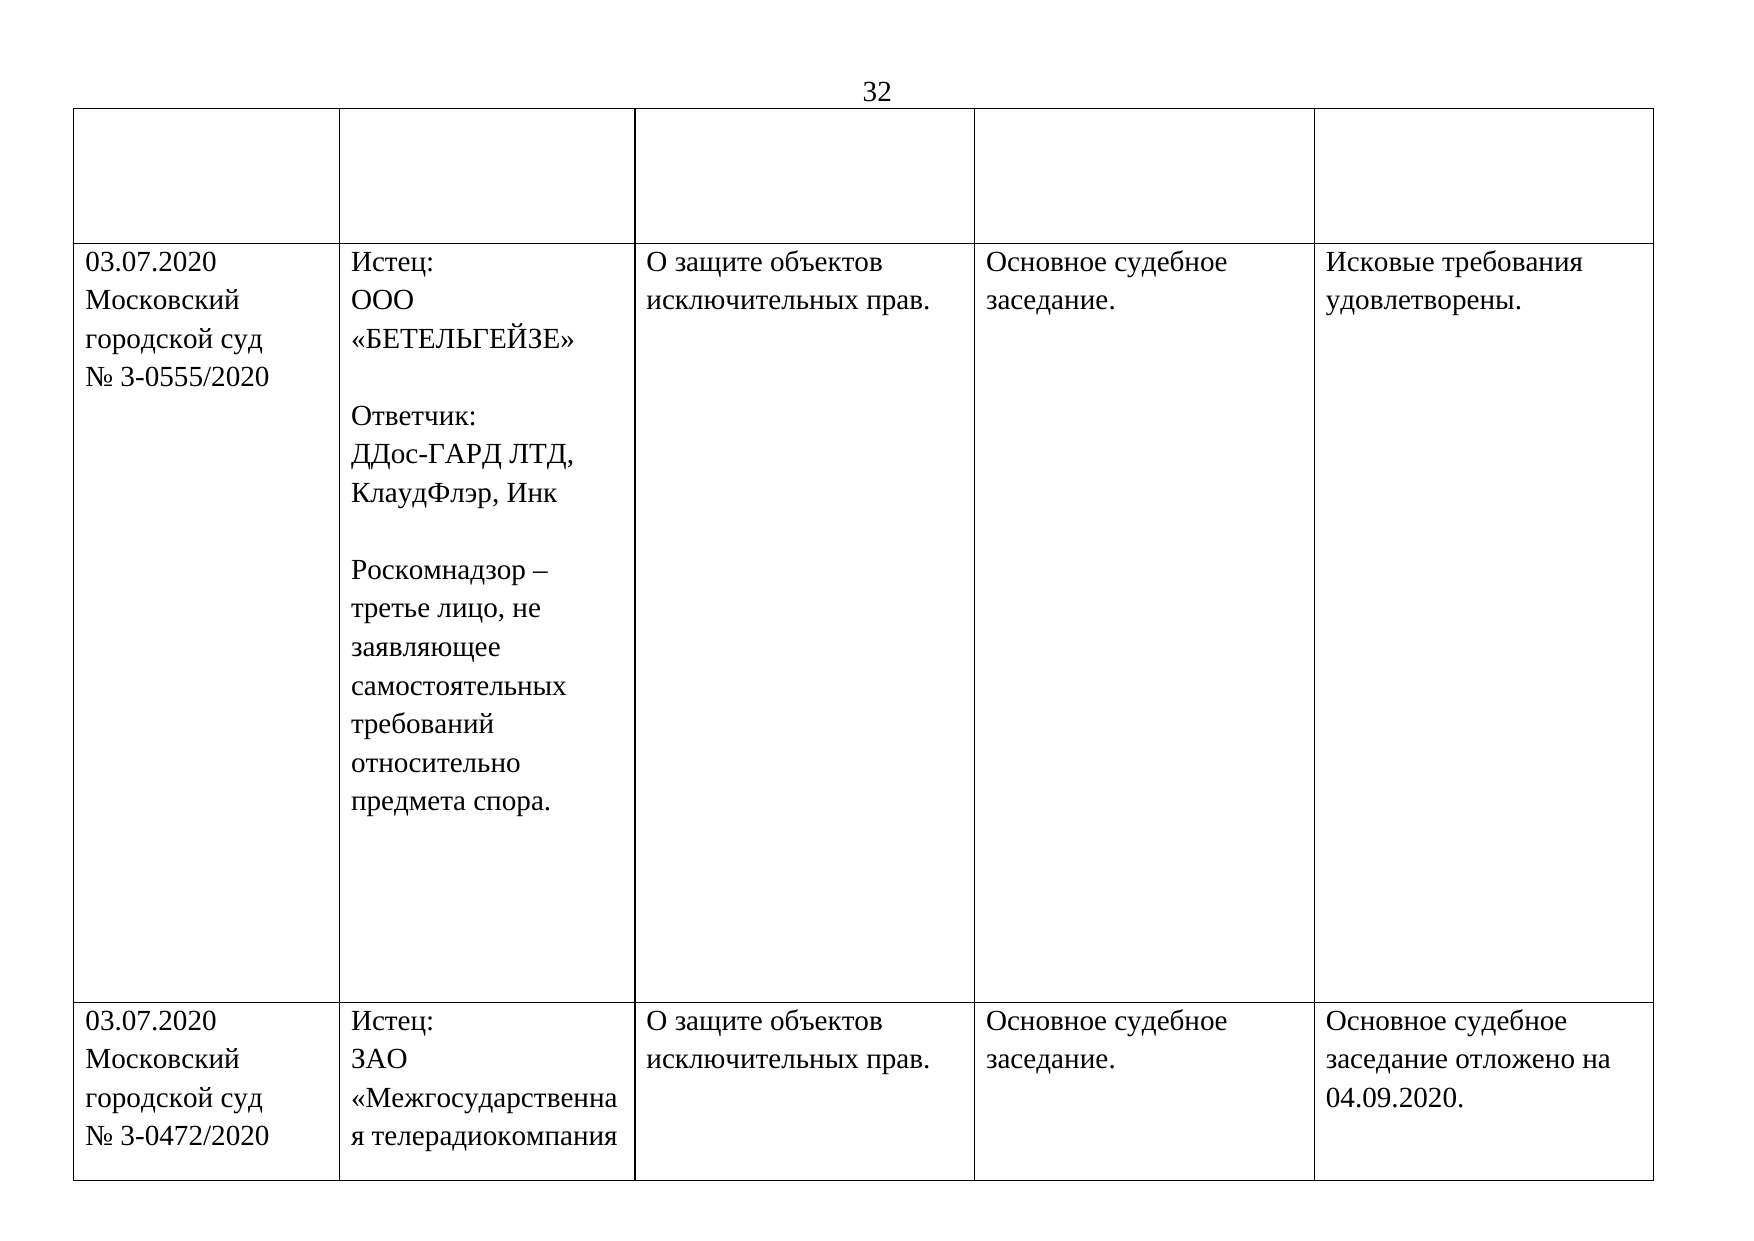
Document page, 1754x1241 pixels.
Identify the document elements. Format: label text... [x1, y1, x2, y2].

table_cell Основное судебное заседание. [975, 244, 1314, 1002]
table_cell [340, 109, 634, 243]
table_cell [1315, 1003, 1653, 1180]
table_cell 03.07.2020 Московский городской суд № 3-0555/2020 [74, 244, 339, 1002]
table_cell Истец: ООО «БЕТЕЛЬГЕЙЗЕ» Ответчик: ДДос-ГАРД ЛТД, КлаудФлэр, Инк Роскомнадзор – третье лицо, не заявляющее самостоятельных требований относительно предмета спора. [340, 244, 634, 1002]
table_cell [340, 1003, 634, 1180]
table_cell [975, 109, 1314, 243]
table_cell О защите объектов исключительных прав. [636, 244, 974, 1002]
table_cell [636, 1003, 974, 1180]
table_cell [1315, 109, 1653, 243]
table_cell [975, 1003, 1314, 1180]
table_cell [636, 109, 974, 243]
table_cell Исковые требования удовлетворены. [1315, 244, 1653, 1002]
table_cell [74, 109, 339, 243]
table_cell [74, 1003, 339, 1180]
